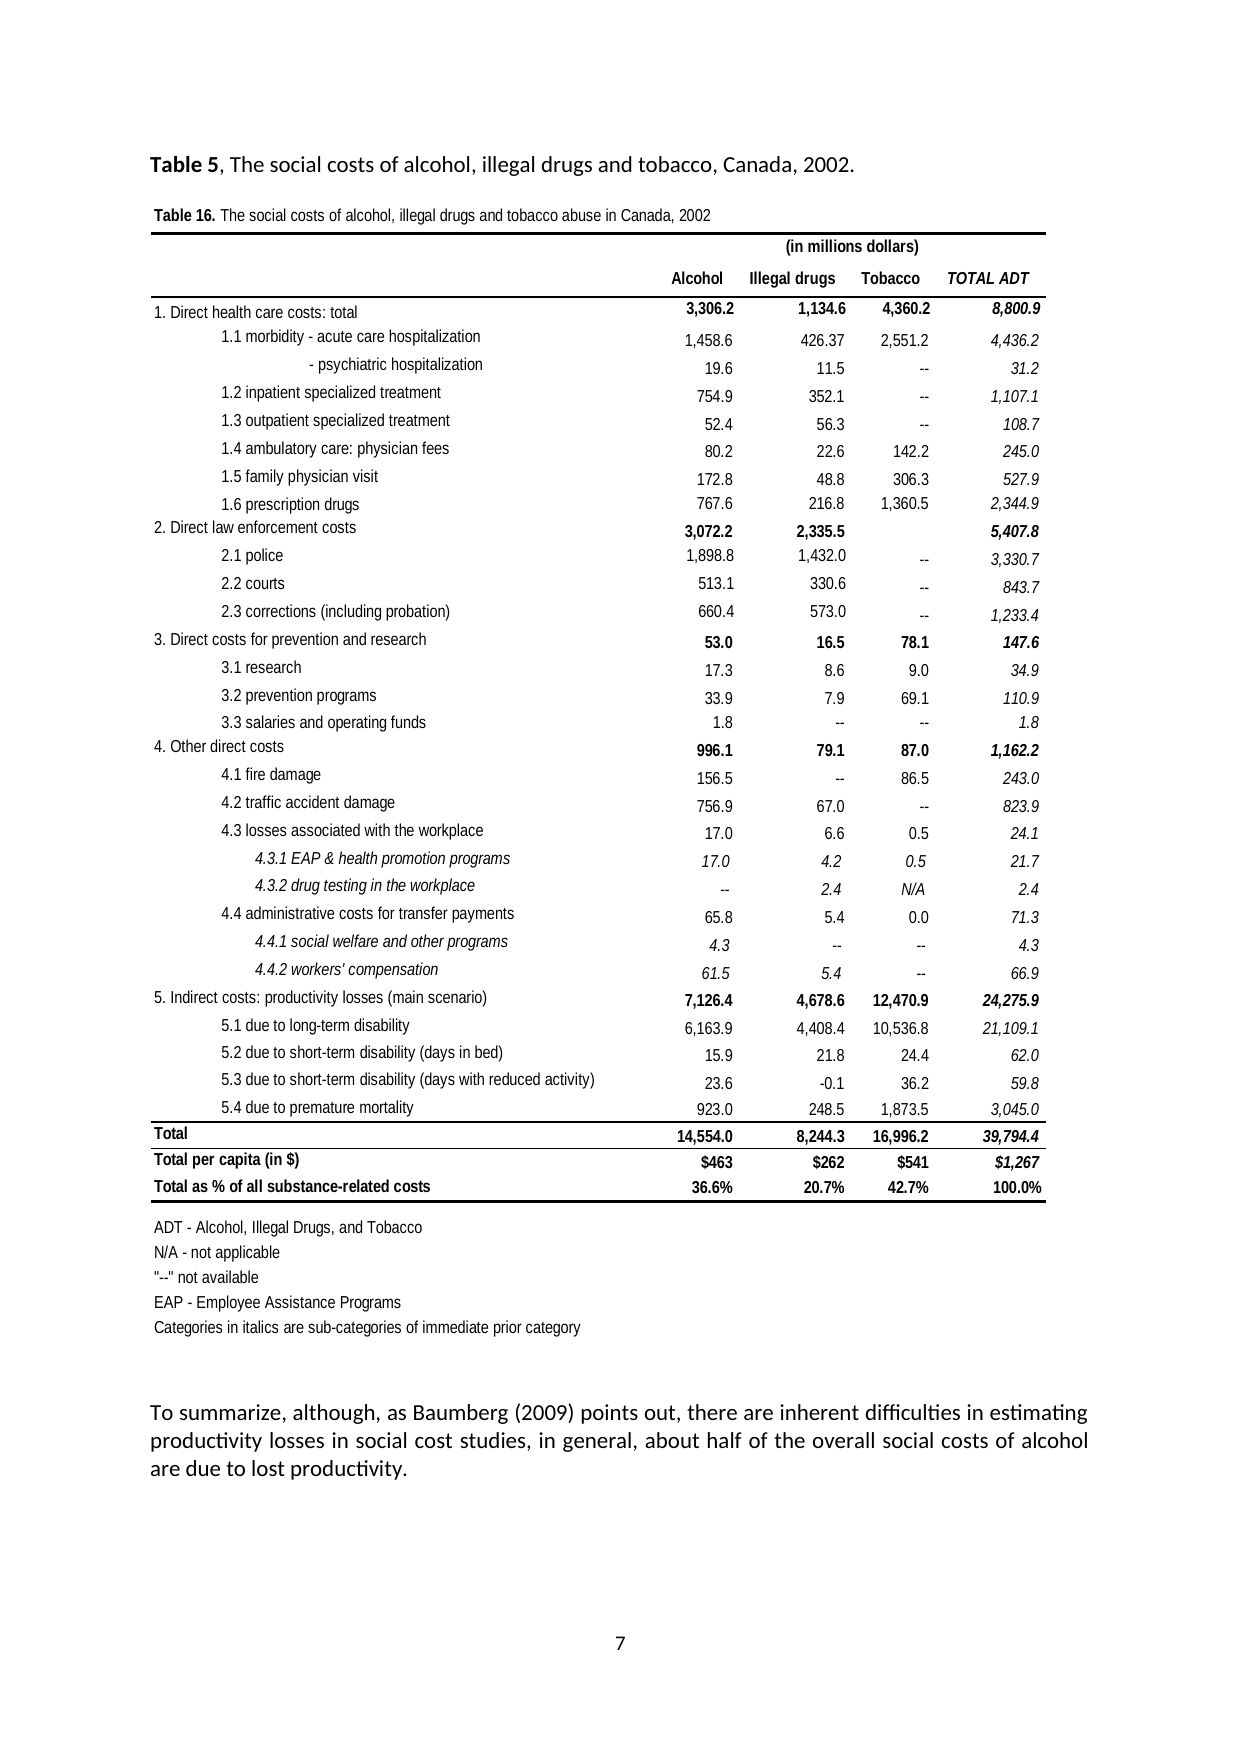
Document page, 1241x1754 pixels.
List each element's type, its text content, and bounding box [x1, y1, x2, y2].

text Table 5, The social costs of alcohol, illegal drugs and tobacco, Canada, 2002. [150, 150, 1090, 178]
text To summarize, although, as Baumberg (2009) points out, there are inherent difficulties in estimating productivity losses in social cost studies, in general, about half of the overall social costs of alcohol are due to lost productivity. [150, 1398, 1090, 1482]
